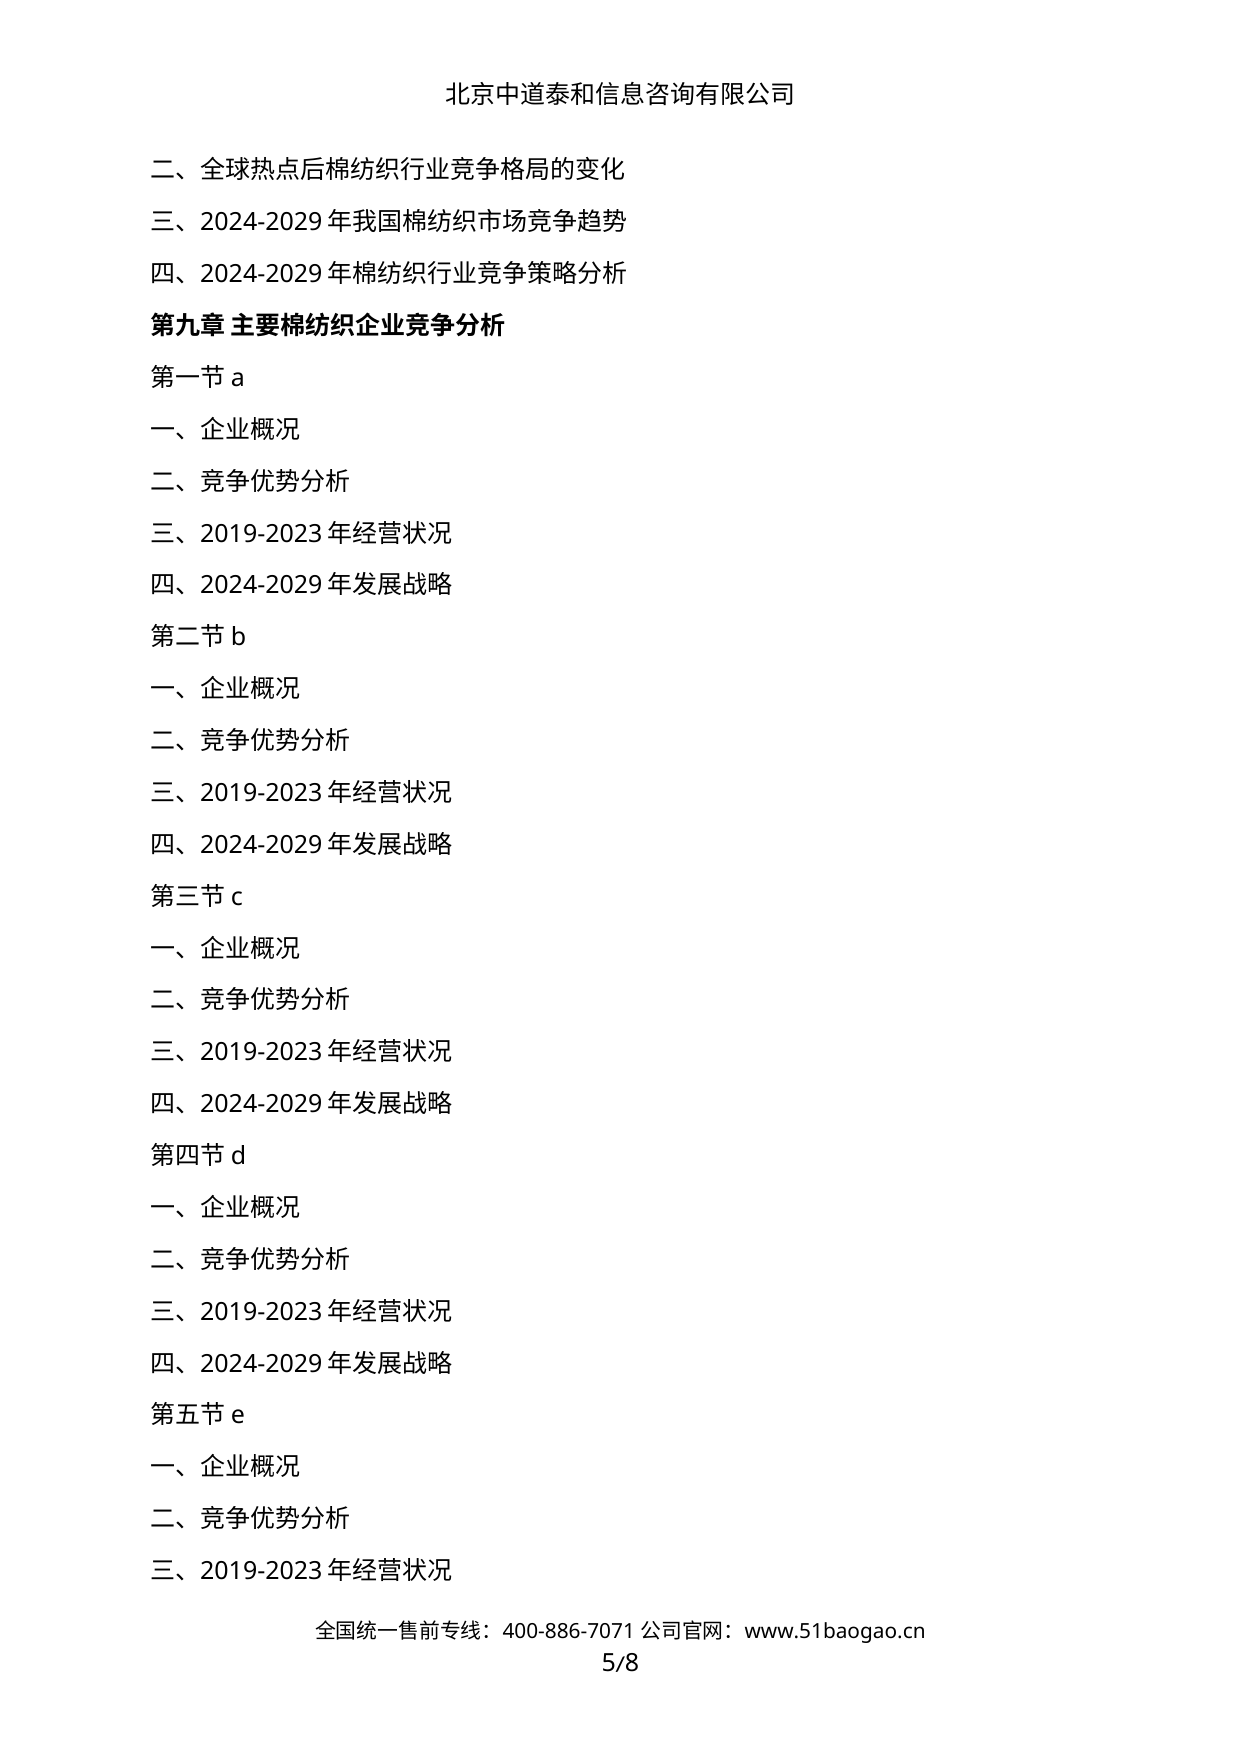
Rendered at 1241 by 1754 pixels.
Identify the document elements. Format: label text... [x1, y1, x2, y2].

text 第五节 e [150, 1395, 1090, 1431]
text 一、企业概况 [150, 669, 1090, 705]
text 第九章 主要棉纺织企业竞争分析 [150, 306, 1090, 342]
text 二、竞争优势分析 [150, 1499, 1090, 1535]
text 一、企业概况 [150, 1447, 1090, 1483]
text 二、竞争优势分析 [150, 461, 1090, 497]
text 四、2024-2029年棉纺织行业竞争策略分析 [150, 254, 1090, 290]
text 一、企业概况 [150, 409, 1090, 446]
text 三、2024-2029年我国棉纺织市场竞争趋势 [150, 202, 1090, 238]
text 第三节 c [150, 876, 1090, 912]
text 一、企业概况 [150, 928, 1090, 964]
text 一、企业概况 [150, 1187, 1090, 1224]
text 三、2019-2023年经营状况 [150, 772, 1090, 809]
text 第四节 d [150, 1136, 1090, 1172]
text 三、2019-2023年经营状况 [150, 513, 1090, 549]
text 四、2024-2029年发展战略 [150, 1343, 1090, 1379]
text 二、全球热点后棉纺织行业竞争格局的变化 [150, 150, 1090, 186]
text 二、竞争优势分析 [150, 721, 1090, 757]
text 四、2024-2029年发展战略 [150, 1084, 1090, 1120]
text 三、2019-2023年经营状况 [150, 1032, 1090, 1068]
text 第二节 b [150, 617, 1090, 653]
text 四、2024-2029年发展战略 [150, 565, 1090, 601]
text 三、2019-2023年经营状况 [150, 1291, 1090, 1327]
text 二、竞争优势分析 [150, 980, 1090, 1016]
text 三、2019-2023年经营状况 [150, 1551, 1090, 1587]
text 第一节 a [150, 357, 1090, 394]
text 四、2024-2029年发展战略 [150, 824, 1090, 861]
text 二、竞争优势分析 [150, 1239, 1090, 1276]
